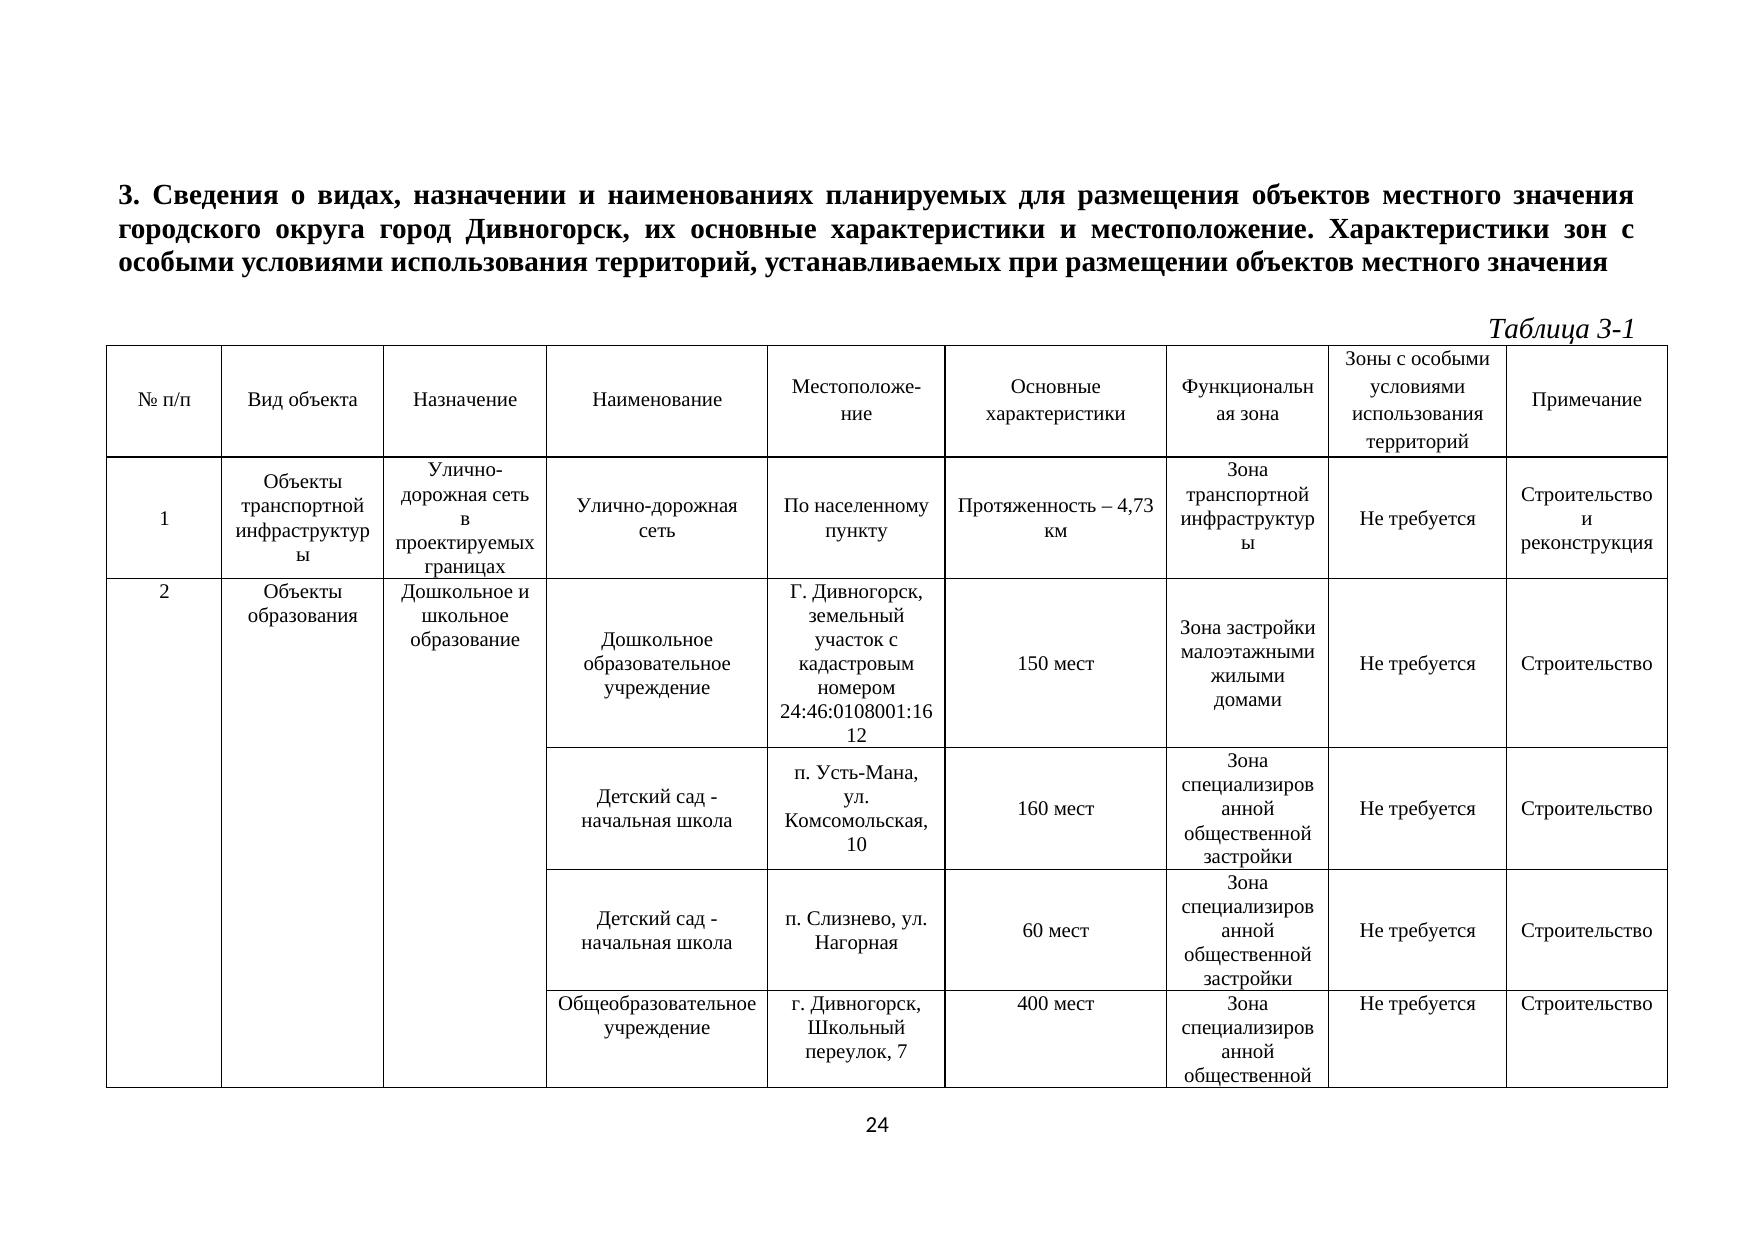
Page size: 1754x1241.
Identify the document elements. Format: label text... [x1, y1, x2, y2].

table_header Наименование [547, 346, 767, 456]
table_cell Зона транспортной инфраструктуры [1167, 458, 1328, 578]
table_cell Протяженность – 4,73 км [946, 458, 1166, 578]
table_cell 150 мест [946, 579, 1166, 747]
table_cell 1 [107, 458, 221, 578]
table_cell Дошкольное образовательное учреждение [547, 579, 767, 747]
table_cell Не требуется [1329, 991, 1506, 1087]
table_cell По населенному пункту [768, 458, 944, 578]
table_cell 400 мест [946, 991, 1166, 1087]
table_cell Дошкольное и школьное образование [384, 579, 546, 1087]
table_header Местоположе-ние [768, 346, 944, 456]
table_cell Не требуется [1329, 579, 1506, 747]
table_header Примечание [1507, 346, 1667, 456]
table_cell Детский сад -начальная школа [547, 748, 767, 868]
table_cell Не требуется [1329, 748, 1506, 868]
table_cell п. Слизнево, ул. Нагорная [768, 870, 944, 990]
table_cell Не требуется [1329, 458, 1506, 578]
table_cell Детский сад -начальная школа [547, 870, 767, 990]
table_cell Строительство [1507, 579, 1667, 747]
table_cell Зона застройки малоэтажными жилыми домами [1167, 579, 1328, 747]
table_cell Г. Дивногорск, земельный участок с кадастровым номером 24:46:0108001:1612 [768, 579, 944, 747]
table_cell Строительство [1507, 870, 1667, 990]
table_cell 60 мест [946, 870, 1166, 990]
table_header Вид объекта [222, 346, 383, 456]
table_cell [1167, 870, 1328, 990]
table_cell Строительство и реконструкция [1507, 458, 1667, 578]
table_cell Зона специализированной общественной застройки [1167, 748, 1328, 868]
table_cell Улично-дорожная сеть в проектируемых границах [384, 458, 546, 578]
table_header Назначение [384, 346, 546, 456]
table_cell п. Усть-Мана, ул. Комсомольская, 10 [768, 748, 944, 868]
table_header Зоны с особыми условиями использования территорий [1329, 346, 1506, 456]
text Таблица 3-1 [118, 311, 1636, 345]
table_cell Строительство [1507, 748, 1667, 868]
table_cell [768, 991, 944, 1087]
table_header № п/п [107, 346, 221, 456]
table_cell Объекты транспортной инфраструктуры [222, 458, 383, 578]
table_cell 2 [107, 579, 221, 1087]
table_header Основные характеристики [946, 346, 1166, 456]
table_cell Улично-дорожная сеть [547, 458, 767, 578]
table_cell Объекты образования [222, 579, 383, 1087]
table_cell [1167, 991, 1328, 1087]
table_cell Строительство [1507, 991, 1667, 1087]
table_cell 160 мест [946, 748, 1166, 868]
text 3. Сведения о видах, назначении и наименованиях планируемых для размещения объектов местного значения городского округа город Дивногорск, их основные характеристики и местоположение. Характеристики зон с особыми условиями использования территорий, устанавливаемых при размещении объектов местного значения [118, 177, 1636, 278]
table_header Функциональная зона [1167, 346, 1328, 456]
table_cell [547, 991, 767, 1087]
table_cell Не требуется [1329, 870, 1506, 990]
